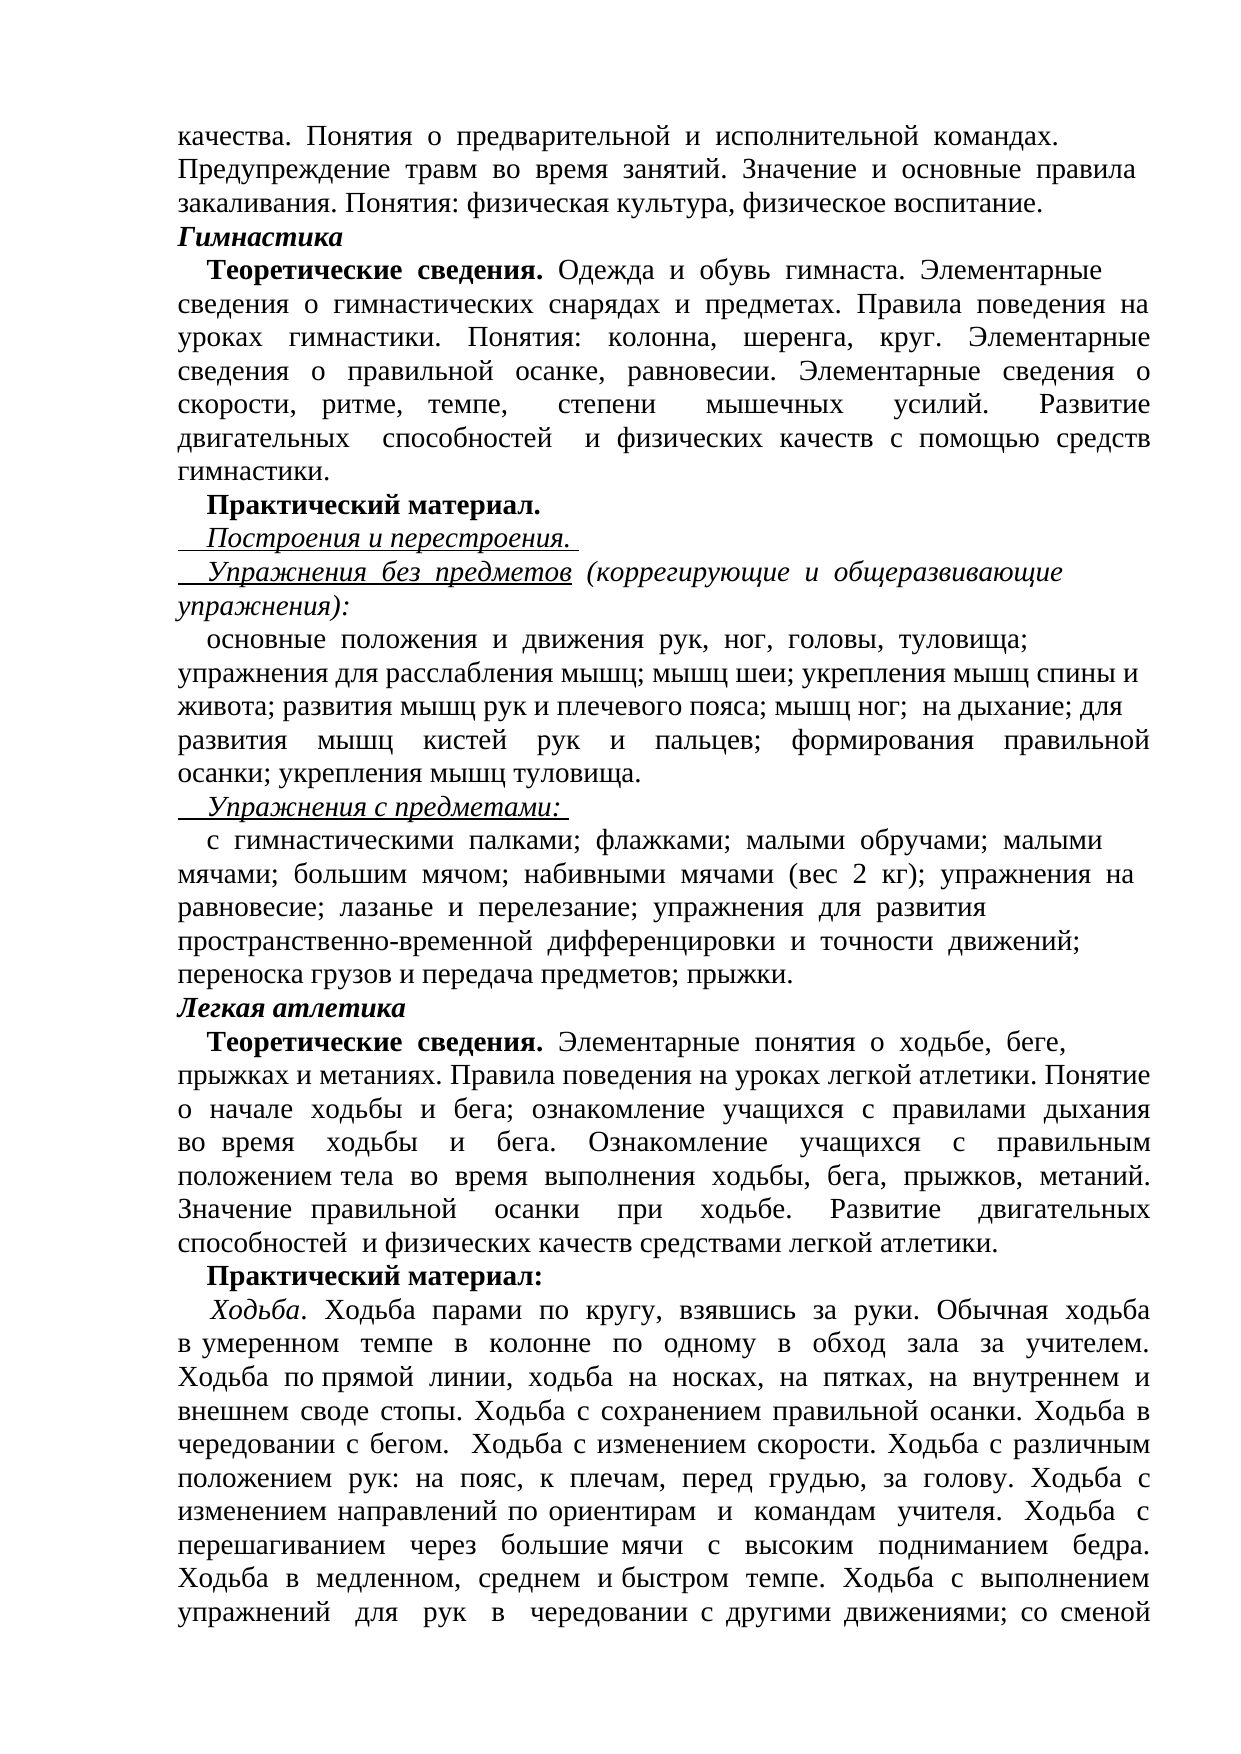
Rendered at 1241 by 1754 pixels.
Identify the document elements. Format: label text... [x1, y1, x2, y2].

text Упражнения с предметами: [177, 789, 1152, 822]
text Практический материал: [177, 1258, 1152, 1292]
text о начале ходьбы и бега; ознакомление учащихся с правилами дыхания во время ходьбы и бега. Ознакомление учащихся с правильным положением тела во время выполнения ходьбы, бега, прыжков, метаний. Значение правильной осанки при ходьбе. Развитие двигательных способностей и физических качеств средствами легкой атлетики. [177, 1091, 1152, 1258]
text Теоретические сведения. Одежда и обувь гимнаста. Элементарные [177, 252, 1152, 286]
text уроках гимнастики. Понятия: колонна, шеренга, круг. Элементарные сведения о правильной осанке, равновесии. Элементарные сведения о скорости, ритме, темпе, степени мышечных усилий. Развитие двигательных способностей и физических качеств с помощью средств гимнастики. [177, 319, 1152, 487]
text упражнения для расслабления мышц; мышц шеи; укрепления мышц спины и [177, 655, 1152, 688]
text равновесие; лазанье и перелезание; упражнения для развития [177, 889, 1152, 923]
text закаливания. Понятия: физическая культура, физическое воспитание. [177, 185, 1152, 219]
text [177, 1292, 1152, 1627]
text Практический материал. [177, 487, 1152, 521]
text Легкая атлетика [177, 990, 1152, 1024]
text Предупреждение травм во время занятий. Значение и основные правила [177, 152, 1152, 185]
text живота; развития мышц рук и плечевого пояса; мышц ног; на дыхание; для [177, 688, 1152, 722]
text сведения о гимнастических снарядах и предметах. Правила поведения на [177, 286, 1152, 319]
text прыжках и метаниях. Правила поведения на уроках легкой атлетики. Понятие [177, 1057, 1152, 1091]
text развития мышц кистей рук и пальцев; формирования правильной осанки; укрепления мышц туловища. [177, 722, 1152, 789]
text переноска грузов и передача предметов; прыжки. [177, 957, 1152, 990]
text пространственно-временной дифференцировки и точности движений; [177, 923, 1152, 957]
text Гимнастика [177, 219, 1152, 252]
text мячами; большим мячом; набивными мячами (вес 2 кг); упражнения на [177, 856, 1152, 889]
text качества. Понятия о предварительной и исполнительной командах. [177, 118, 1152, 152]
text Теоретические сведения. Элементарные понятия о ходьбе, беге, [177, 1024, 1152, 1057]
text с гимнастическими палками; флажками; малыми обручами; малыми [177, 822, 1152, 856]
text упражнения): [177, 588, 1152, 621]
text Построения и перестроения. [177, 521, 1152, 554]
text Упражнения без предметов (коррегирующие и общеразвивающие [177, 554, 1152, 588]
text основные положения и движения рук, ног, головы, туловища; [177, 621, 1152, 655]
